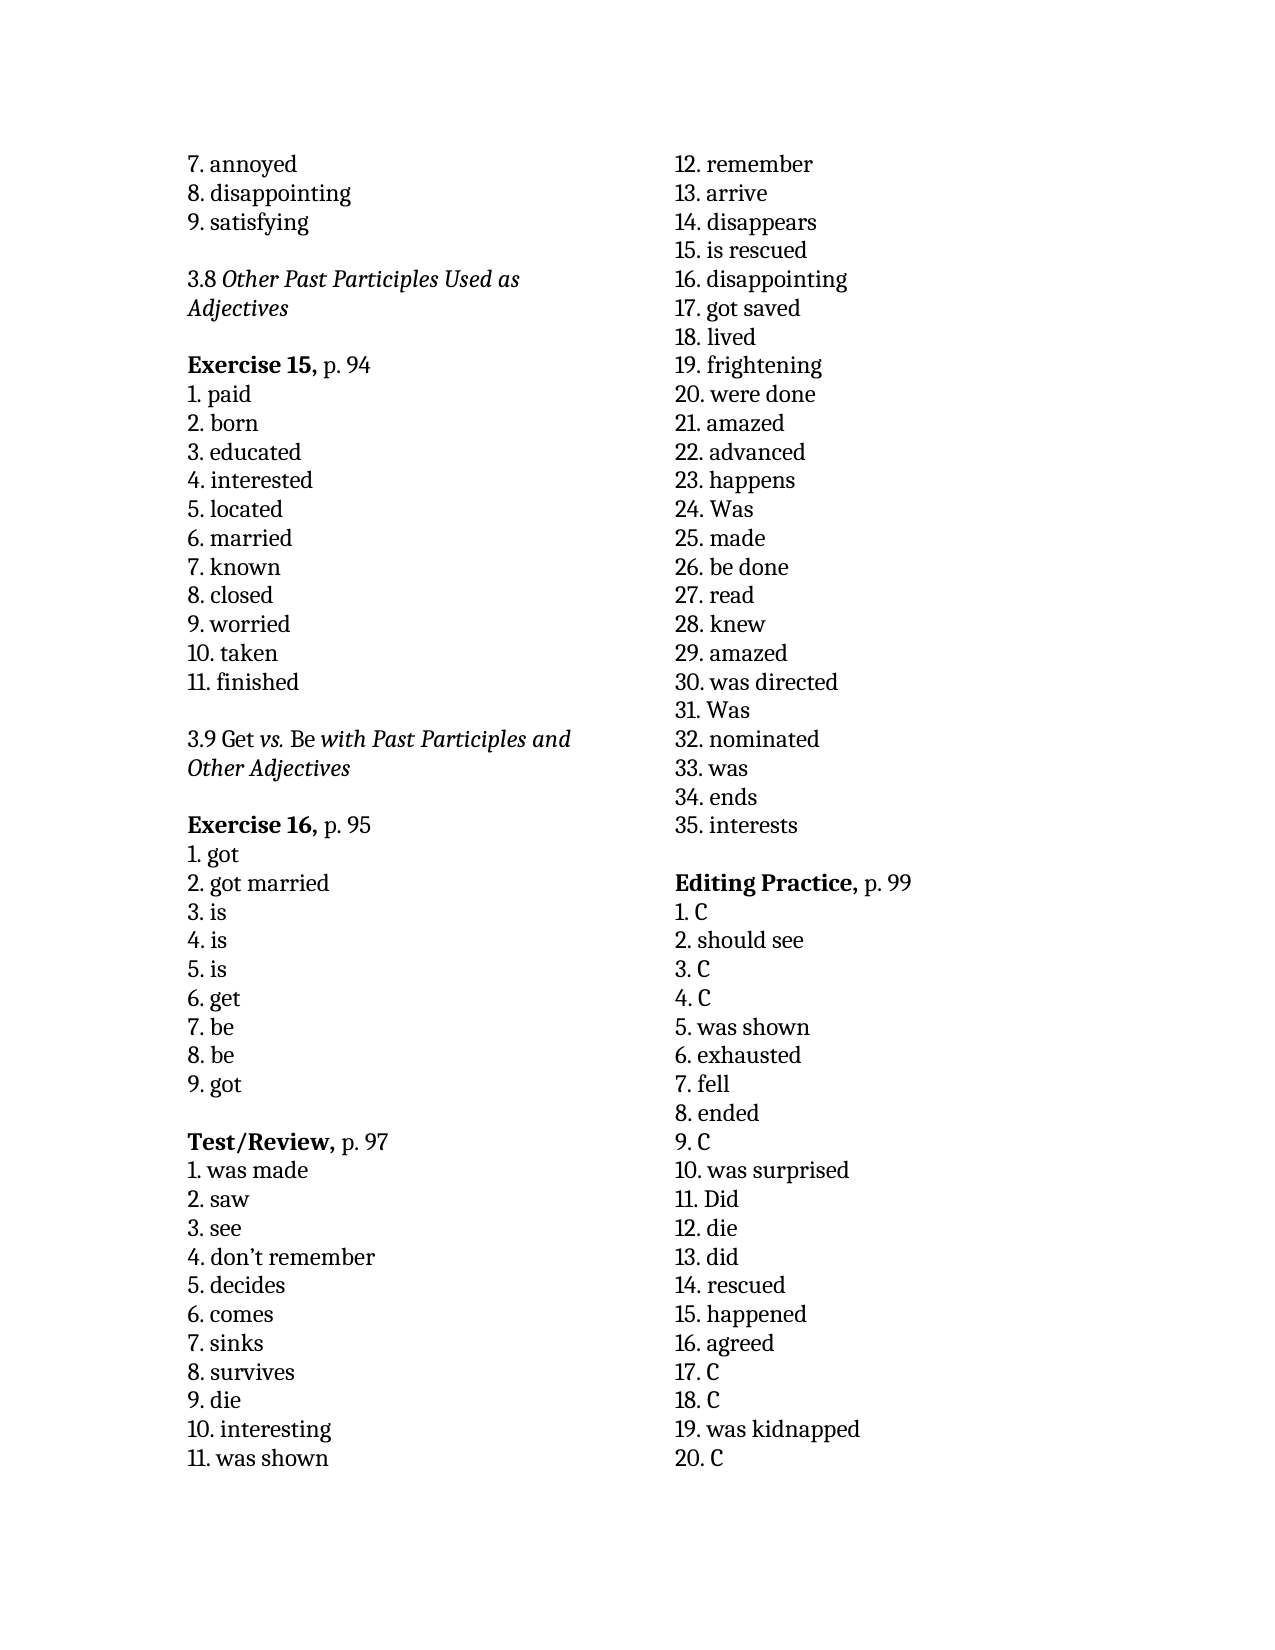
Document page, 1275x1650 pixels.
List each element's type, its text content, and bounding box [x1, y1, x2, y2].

text 4. C [675, 984, 1087, 1012]
text 8. disappointing [187, 179, 600, 207]
text 24. Was [675, 495, 1087, 524]
text 19. was kidnapped [675, 1415, 1087, 1444]
text 7. sinks [187, 1329, 600, 1357]
text 20. were done [675, 380, 1087, 409]
text 21. amazed [675, 409, 1087, 437]
text 7. annoyed [187, 150, 600, 179]
text 2. should see [675, 926, 1087, 955]
text 3.9 Get vs. Be with Past Participles and Other Adjectives [187, 725, 600, 782]
text 30. was directed [675, 667, 1087, 696]
text 1. C [675, 897, 1087, 926]
text 7. be [187, 1012, 600, 1041]
text Exercise 16, p. 95 [187, 811, 600, 840]
text 4. don’t remember [187, 1242, 600, 1271]
text 15. is rescued [675, 236, 1087, 265]
text 2. saw [187, 1185, 600, 1214]
text 7. fell [675, 1070, 1087, 1099]
text 3.8 Other Past Participles Used as Adjectives [187, 265, 600, 322]
text 13. arrive [675, 179, 1087, 207]
text 27. read [675, 581, 1087, 610]
text 3. educated [187, 437, 600, 466]
text 1. was made [187, 1156, 600, 1185]
text 9. worried [187, 610, 600, 639]
text 8. be [187, 1041, 600, 1070]
text 13. did [675, 1242, 1087, 1271]
text 22. advanced [675, 437, 1087, 466]
text 11. Did [675, 1185, 1087, 1214]
text 26. be done [675, 552, 1087, 581]
text 32. nominated [675, 725, 1087, 754]
text 1. got [187, 840, 600, 869]
text 31. Was [675, 696, 1087, 725]
text 9. C [675, 1127, 1087, 1156]
text 3. C [675, 955, 1087, 984]
text 5. decides [187, 1271, 600, 1300]
text 11. was shown [187, 1444, 600, 1472]
text Exercise 15, p. 94 [187, 351, 600, 380]
text 18. C [675, 1386, 1087, 1415]
text 9. satisfying [187, 207, 600, 236]
text 35. interests [675, 811, 1087, 840]
text Test/Review, p. 97 [187, 1127, 600, 1156]
text 2. got married [187, 869, 600, 897]
text 8. closed [187, 581, 600, 610]
text 1. paid [187, 380, 600, 409]
text 12. remember [675, 150, 1087, 179]
text 2. born [187, 409, 600, 437]
text 16. agreed [675, 1329, 1087, 1357]
text 3. is [187, 897, 600, 926]
text 3. see [187, 1214, 600, 1242]
text 6. get [187, 984, 600, 1012]
text 10. interesting [187, 1415, 600, 1444]
text 17. C [675, 1357, 1087, 1386]
text 23. happens [675, 466, 1087, 495]
text 14. rescued [675, 1271, 1087, 1300]
text 9. die [187, 1386, 600, 1415]
text Editing Practice, p. 99 [675, 869, 1087, 897]
text 10. taken [187, 639, 600, 667]
text 5. is [187, 955, 600, 984]
text 29. amazed [675, 639, 1087, 667]
text 10. was surprised [675, 1156, 1087, 1185]
text 19. frightening [675, 351, 1087, 380]
text 6. comes [187, 1300, 600, 1329]
text 8. survives [187, 1357, 600, 1386]
text 33. was [675, 754, 1087, 782]
text 14. disappears [675, 207, 1087, 236]
text 6. married [187, 524, 600, 552]
text 4. interested [187, 466, 600, 495]
text 28. knew [675, 610, 1087, 639]
text 8. ended [675, 1099, 1087, 1127]
text 20. C [675, 1444, 1087, 1472]
text 16. disappointing [675, 265, 1087, 294]
text 5. located [187, 495, 600, 524]
text 18. lived [675, 322, 1087, 351]
text 4. is [187, 926, 600, 955]
text 11. finished [187, 667, 600, 696]
text 7. known [187, 552, 600, 581]
text 34. ends [675, 782, 1087, 811]
text 25. made [675, 524, 1087, 552]
text 9. got [187, 1070, 600, 1099]
text 5. was shown [675, 1012, 1087, 1041]
text 12. die [675, 1214, 1087, 1242]
text 17. got saved [675, 294, 1087, 322]
text 15. happened [675, 1300, 1087, 1329]
text 6. exhausted [675, 1041, 1087, 1070]
